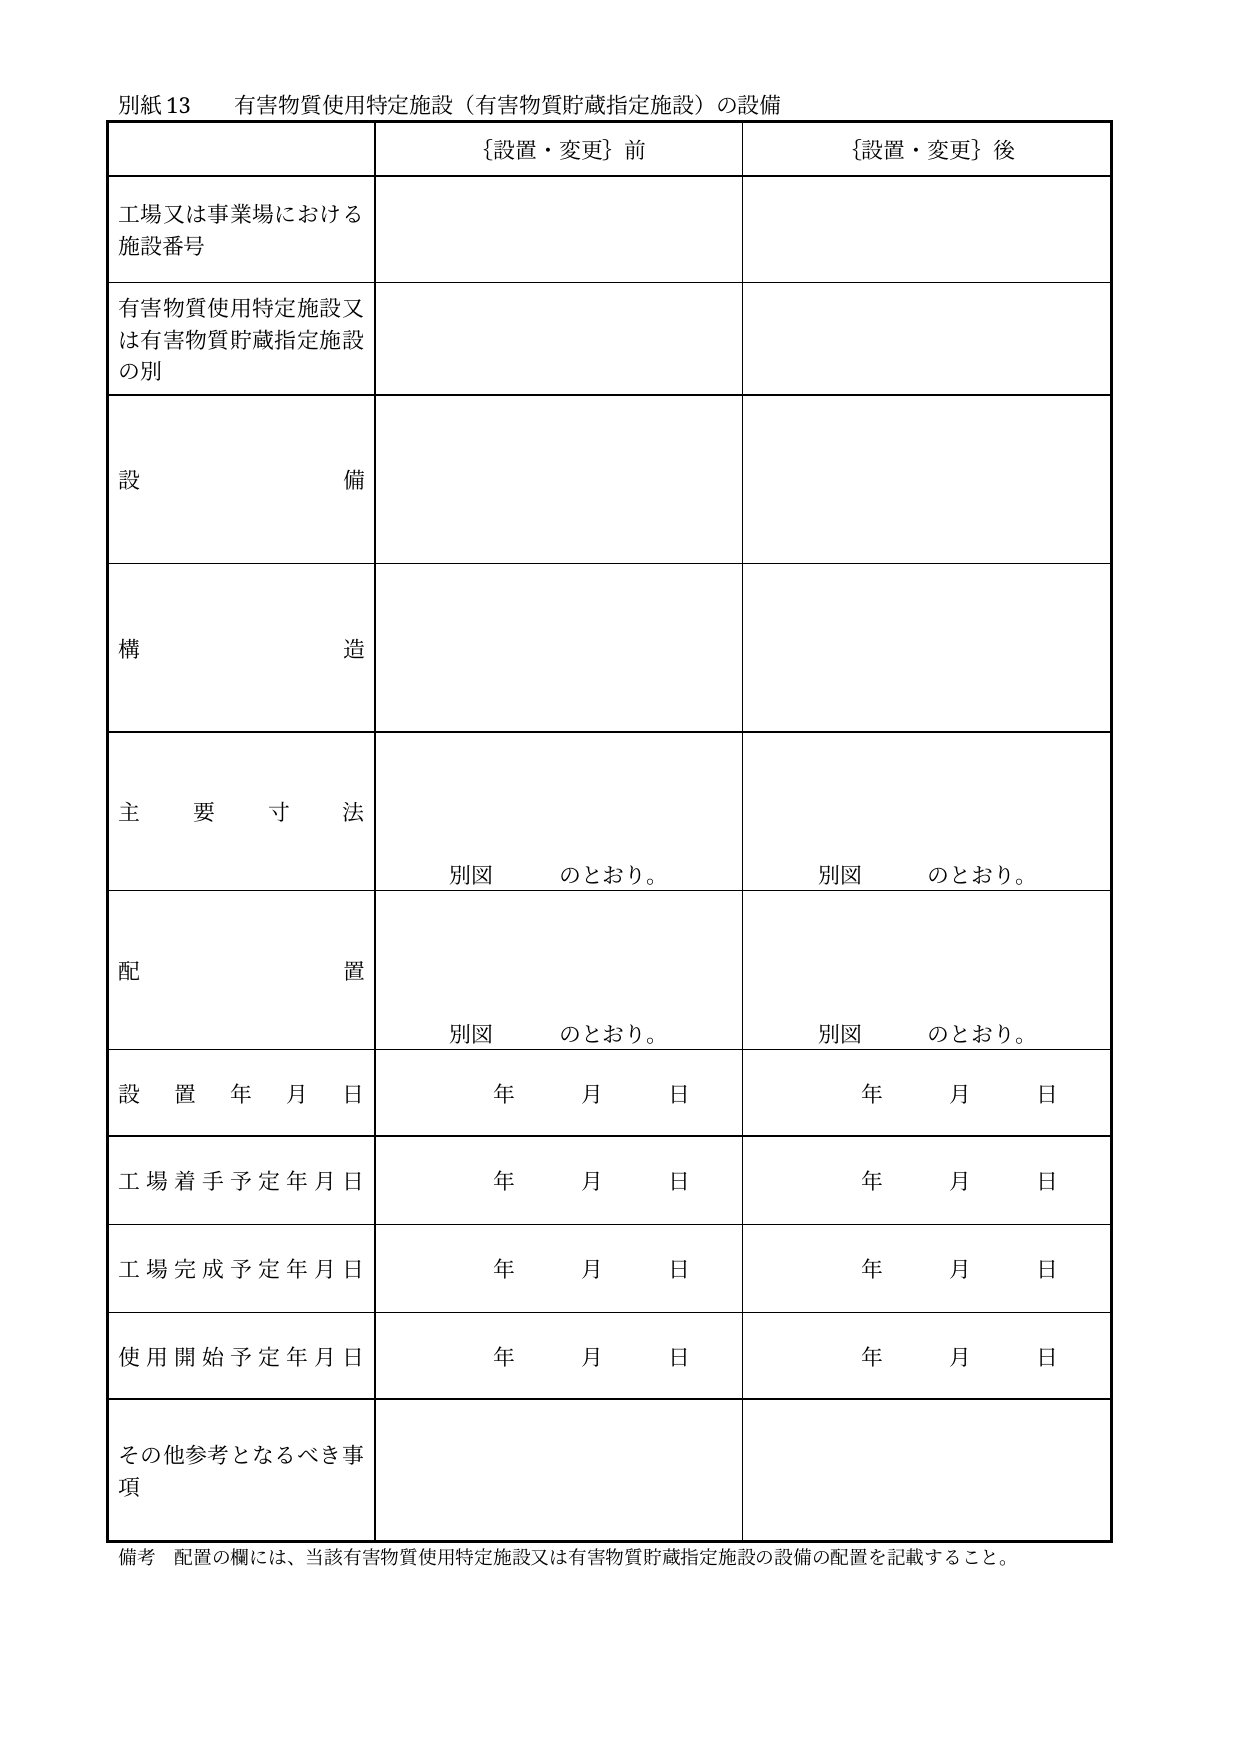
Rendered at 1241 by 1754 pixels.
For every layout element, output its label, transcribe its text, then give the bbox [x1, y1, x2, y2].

table_cell 年 月 日 [376, 1137, 742, 1224]
table_cell [376, 396, 742, 563]
table_cell 年 月 日 [376, 1313, 742, 1398]
table_cell 使用開始予定年月日 [109, 1313, 374, 1398]
table_cell 工場完成予定年月日 [109, 1225, 374, 1312]
table_cell [743, 283, 1110, 394]
table_cell 工場着手予定年月日 [109, 1137, 374, 1224]
table_cell 別図 のとおり。 [743, 846, 1110, 889]
table_cell [376, 283, 742, 394]
table_cell 設置年月日 [109, 1050, 374, 1135]
table_cell [743, 564, 1110, 731]
table_cell [743, 1400, 1110, 1540]
table_header ｛設置・変更｝前 [376, 123, 742, 175]
table_cell 構造 [109, 564, 374, 731]
table_cell 配置 [109, 891, 374, 1048]
table_cell 年 月 日 [743, 1050, 1110, 1135]
table_cell [743, 396, 1110, 563]
table_cell [376, 564, 742, 731]
table_cell [376, 733, 742, 846]
table_cell [376, 1400, 742, 1540]
table_cell 設備 [109, 396, 374, 563]
table_cell 別図 のとおり。 [376, 1006, 742, 1048]
table_header [109, 123, 374, 175]
table_cell 年 月 日 [743, 1137, 1110, 1224]
table_cell [376, 891, 742, 1006]
table_cell 年 月 日 [376, 1225, 742, 1312]
table_cell その他参考となるべき事項 [109, 1400, 374, 1540]
table_header ｛設置・変更｝後 [743, 123, 1110, 175]
table_cell 工場又は事業場における施設番号 [109, 177, 374, 282]
text 備考 配置の欄には、当該有害物質使用特定施設又は有害物質貯蔵指定施設の設備の配置を記載すること。 [118, 1543, 1122, 1570]
table_cell [376, 177, 742, 282]
table_cell 有害物質使用特定施設又は有害物質貯蔵指定施設の別 [109, 283, 374, 394]
table_cell [743, 733, 1110, 846]
table_cell 別図 のとおり。 [376, 846, 742, 889]
table_cell 年 月 日 [743, 1225, 1110, 1312]
table_cell 年 月 日 [743, 1313, 1110, 1398]
table_cell 年 月 日 [376, 1050, 742, 1135]
table_cell 主要寸法 [109, 733, 374, 889]
table_cell [743, 177, 1110, 282]
table_cell [743, 891, 1110, 1006]
table_cell 別図 のとおり。 [743, 1006, 1110, 1048]
